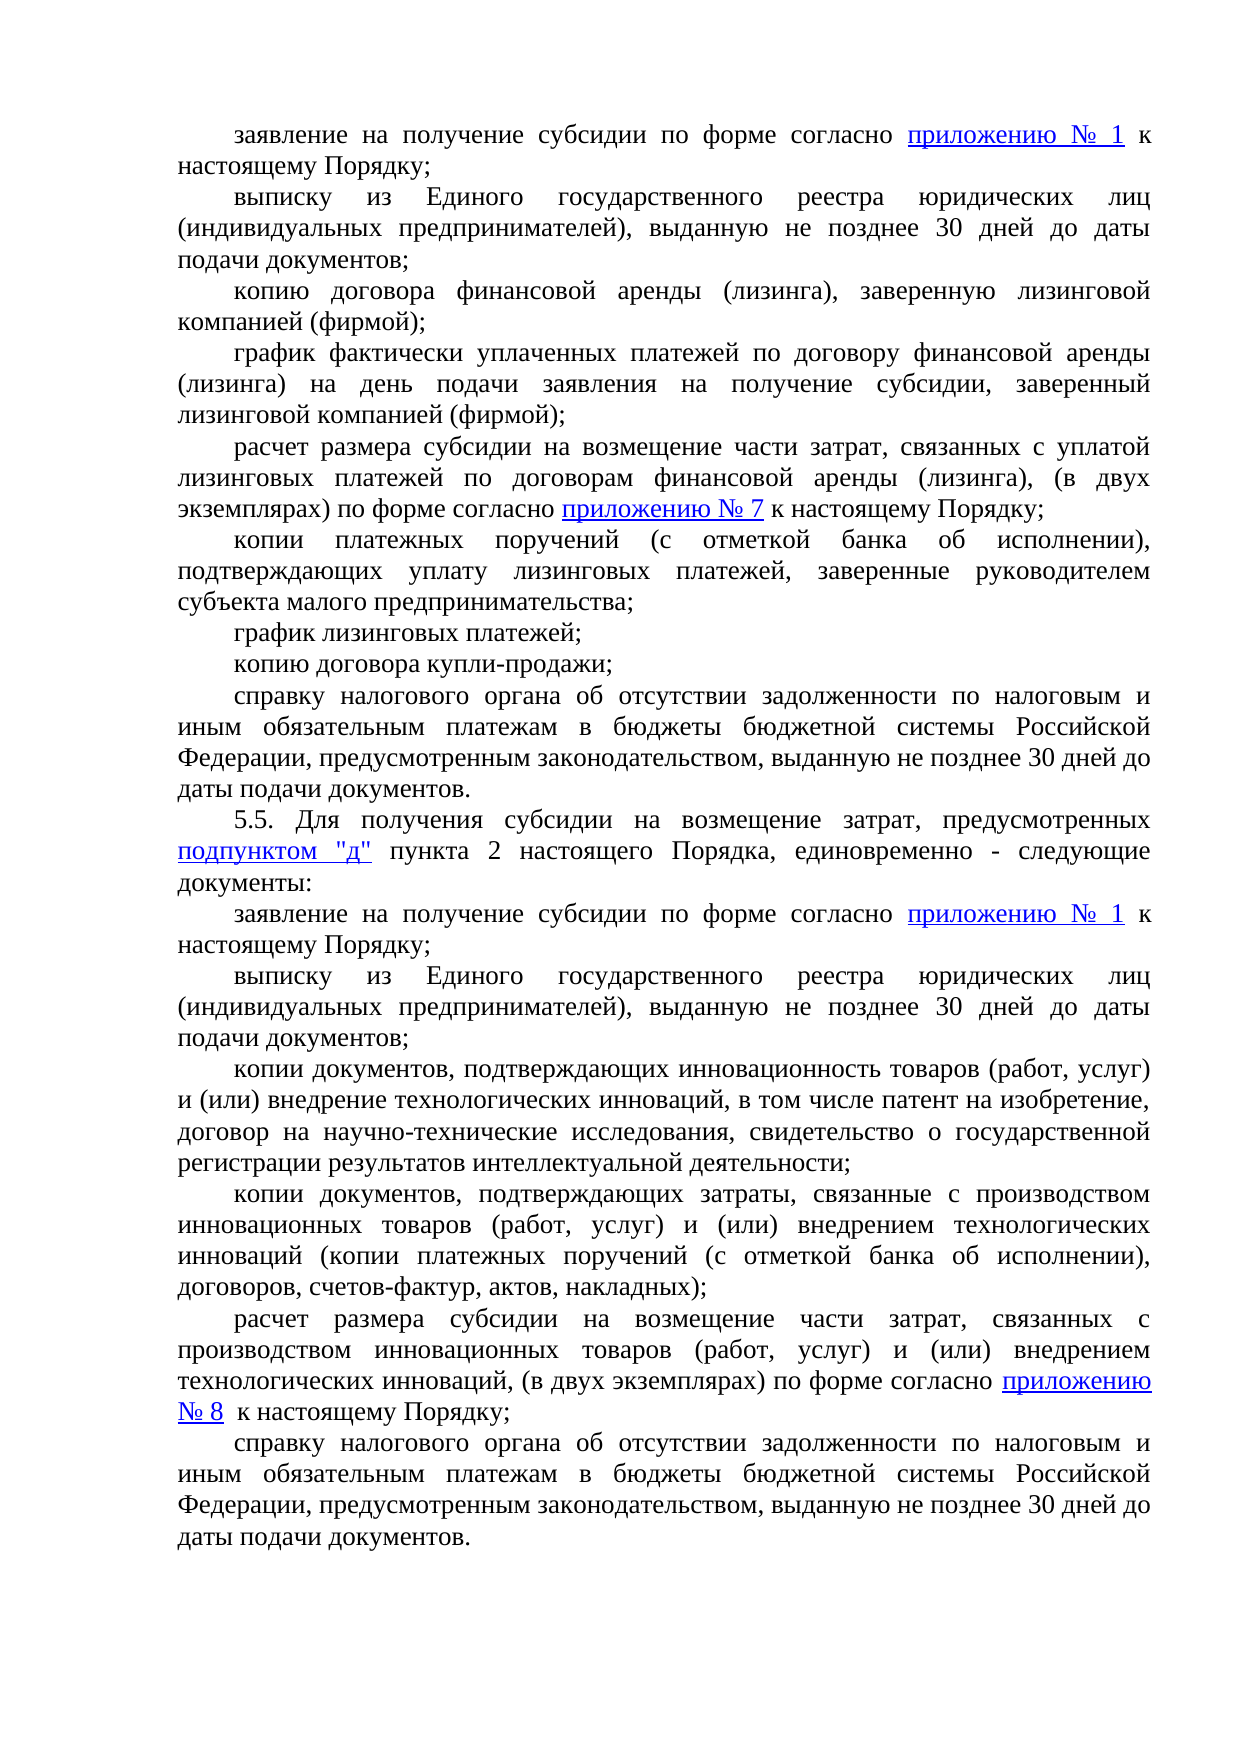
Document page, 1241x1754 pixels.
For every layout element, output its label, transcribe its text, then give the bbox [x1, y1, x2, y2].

text копии платежных поручений (с отметкой банка об исполнении), подтверждающих уплату лизинговых платежей, заверенные руководителем субъекта малого предпринимательства; [177, 523, 1152, 616]
text график лизинговых платежей; [177, 616, 1152, 648]
text заявление на получение субсидии по форме согласно приложению № 1 к настоящему Порядку; [177, 897, 1152, 959]
text расчет размера субсидии на возмещение части затрат, связанных с уплатой лизинговых платежей по договорам финансовой аренды (лизинга), (в двух экземплярах) по форме согласно приложению № 7 к настоящему Порядку; [177, 429, 1152, 523]
text справку налогового органа об отсутствии задолженности по налоговым и иным обязательным платежам в бюджеты бюджетной системы Российской Федерации, предусмотренным законодательством, выданную не позднее 30 дней до даты подачи документов. [177, 1426, 1152, 1551]
text выписку из Единого государственного реестра юридических лиц (индивидуальных предпринимателей), выданную не позднее 30 дней до даты подачи документов; [177, 180, 1152, 274]
text график фактически уплаченных платежей по договору финансовой аренды (лизинга) на день подачи заявления на получение субсидии, заверенный лизинговой компанией (фирмой); [177, 336, 1152, 429]
text копии документов, подтверждающих инновационность товаров (работ, услуг) и (или) внедрение технологических инноваций, в том числе патент на изобретение, договор на научно-технические исследования, свидетельство о государственной регистрации результатов интеллектуальной деятельности; [177, 1052, 1152, 1177]
text 5.5. Для получения субсидии на возмещение затрат, предусмотренных подпунктом "д" пункта 2 настоящего Порядка, единовременно - следующие документы: [177, 803, 1152, 897]
text расчет размера субсидии на возмещение части затрат, связанных с производством инновационных товаров (работ, услуг) и (или) внедрением технологических инноваций, (в двух экземплярах) по форме согласно приложению № 8 к настоящему Порядку; [177, 1302, 1152, 1426]
text справку налогового органа об отсутствии задолженности по налоговым и иным обязательным платежам в бюджеты бюджетной системы Российской Федерации, предусмотренным законодательством, выданную не позднее 30 дней до даты подачи документов. [177, 679, 1152, 803]
text копию договора финансовой аренды (лизинга), заверенную лизинговой компанией (фирмой); [177, 274, 1152, 336]
text выписку из Единого государственного реестра юридических лиц (индивидуальных предпринимателей), выданную не позднее 30 дней до даты подачи документов; [177, 959, 1152, 1052]
text копии документов, подтверждающих затраты, связанные с производством инновационных товаров (работ, услуг) и (или) внедрением технологических инноваций (копии платежных поручений (с отметкой банка об исполнении), договоров, счетов-фактур, актов, накладных); [177, 1177, 1152, 1302]
text копию договора купли-продажи; [177, 648, 1152, 679]
text заявление на получение субсидии по форме согласно приложению № 1 к настоящему Порядку; [177, 118, 1152, 180]
